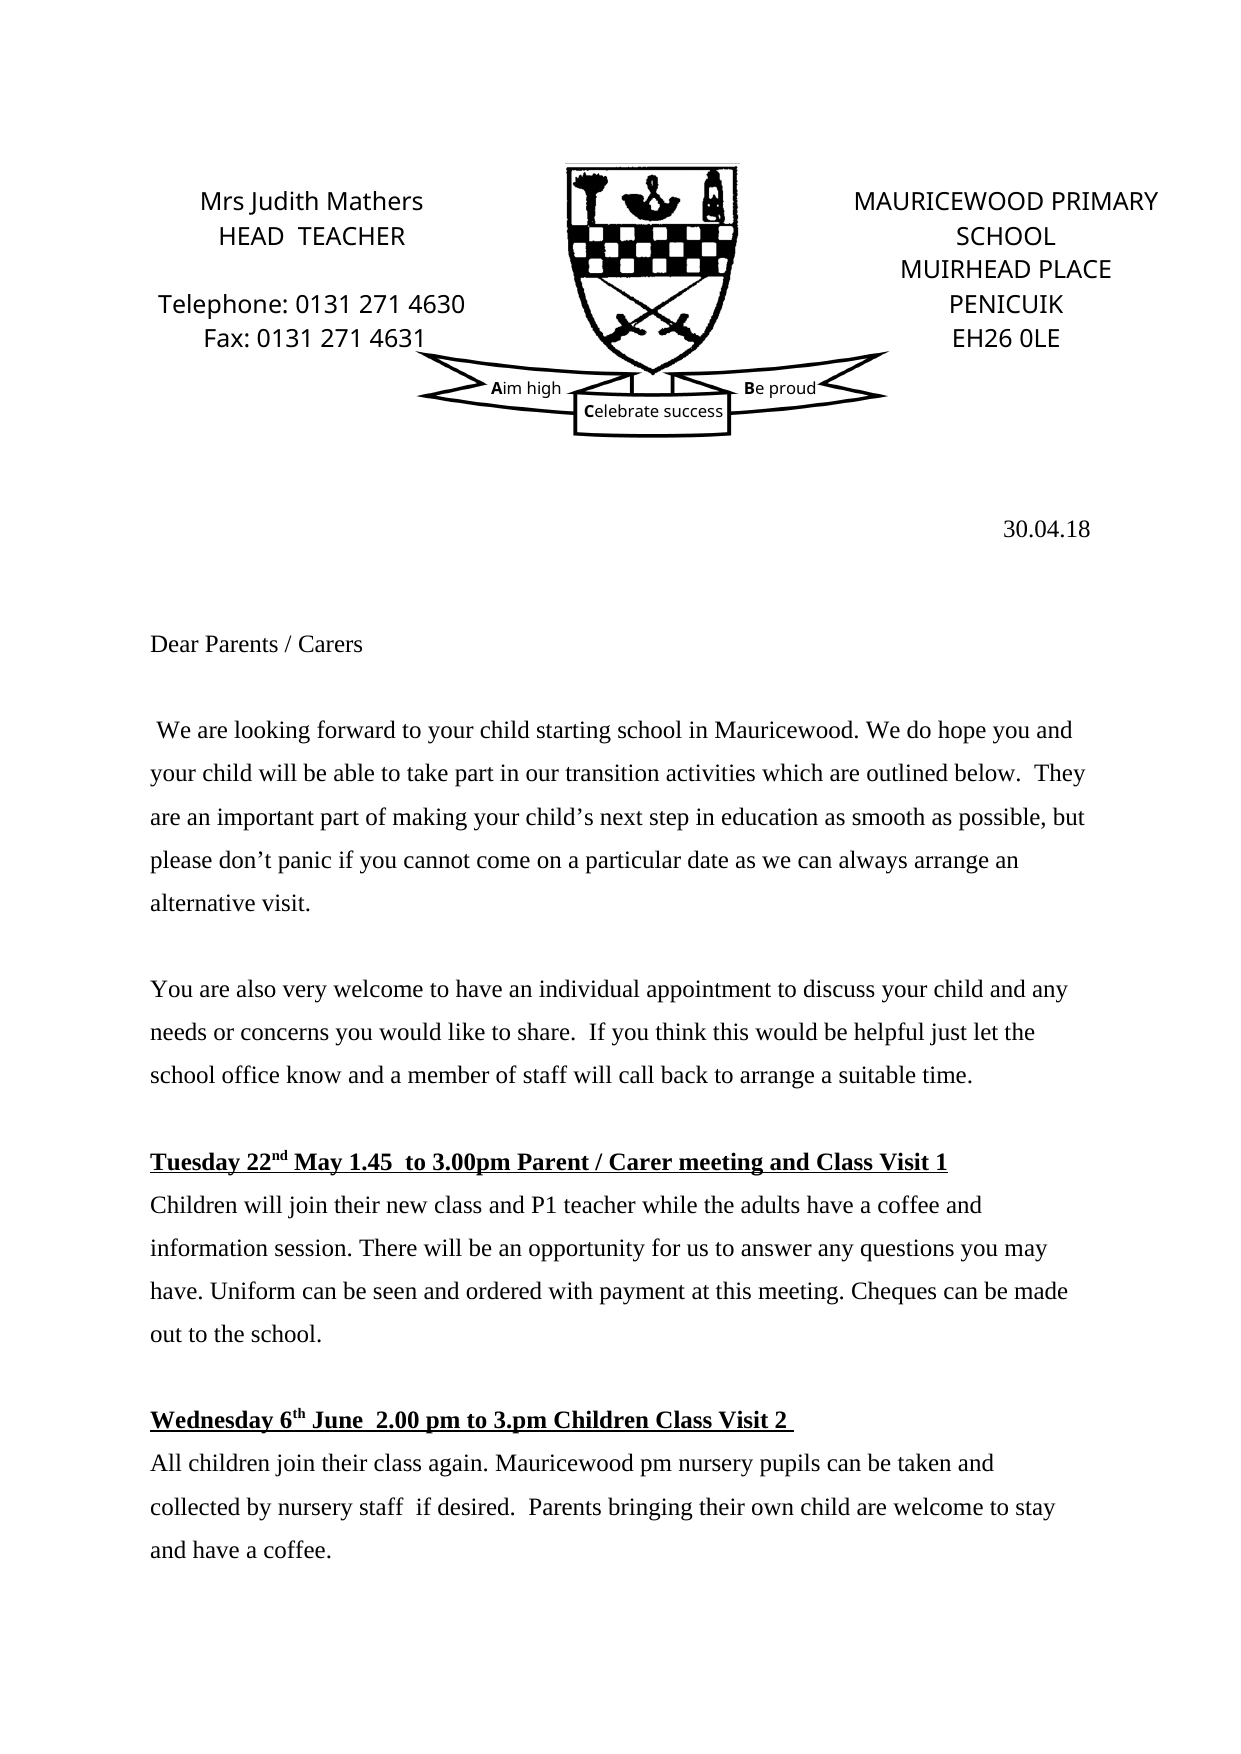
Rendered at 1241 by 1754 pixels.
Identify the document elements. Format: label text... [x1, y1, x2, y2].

text You are also very welcome to have an individual appointment to discuss your child and any needs or concerns you would like to share. If you think this would be helpful just let the school office know and a member of staff will call back to arrange a suitable time. [150, 974, 1090, 1089]
text Dear Parents / Carers [150, 629, 1090, 658]
text We are looking forward to your child starting school in Mauricewood. We do hope you and your child will be able to take part in our transition activities which are outlined below. They are an important part of making your child’s next step in education as smooth as possible, but please don’t panic if you cannot come on a particular date as we can always arrange an alternative visit. [150, 715, 1090, 917]
text All children join their class again. Mauricewood pm nursery pupils can be taken and collected by nursery staff if desired. Parents bringing their own child are welcome to stay and have a coffee. [150, 1448, 1090, 1563]
table_header Mrs Judith Mathers HEAD TEACHER Telephone: 0131 271 4630 Fax: 0131 271 4631 [139, 150, 484, 424]
table_header [485, 150, 831, 424]
picture [414, 163, 890, 438]
text Wednesday 6th June 2.00 pm to 3.pm Children Class Visit 2 [150, 1405, 1090, 1434]
table_header MAURICEWOOD PRIMARY SCHOOL MUIRHEAD PLACE PENICUIK EH26 0LE [831, 150, 1181, 424]
text Tuesday 22nd May 1.45 to 3.00pm Parent / Carer meeting and Class Visit 1 [150, 1147, 1090, 1175]
text Children will join their new class and P1 teacher while the adults have a coffee and information session. There will be an opportunity for us to answer any questions you may have. Uniform can be seen and ordered with payment at this meeting. Cheques can be made out to the school. [150, 1190, 1090, 1348]
text 30.04.18 [150, 514, 1090, 543]
